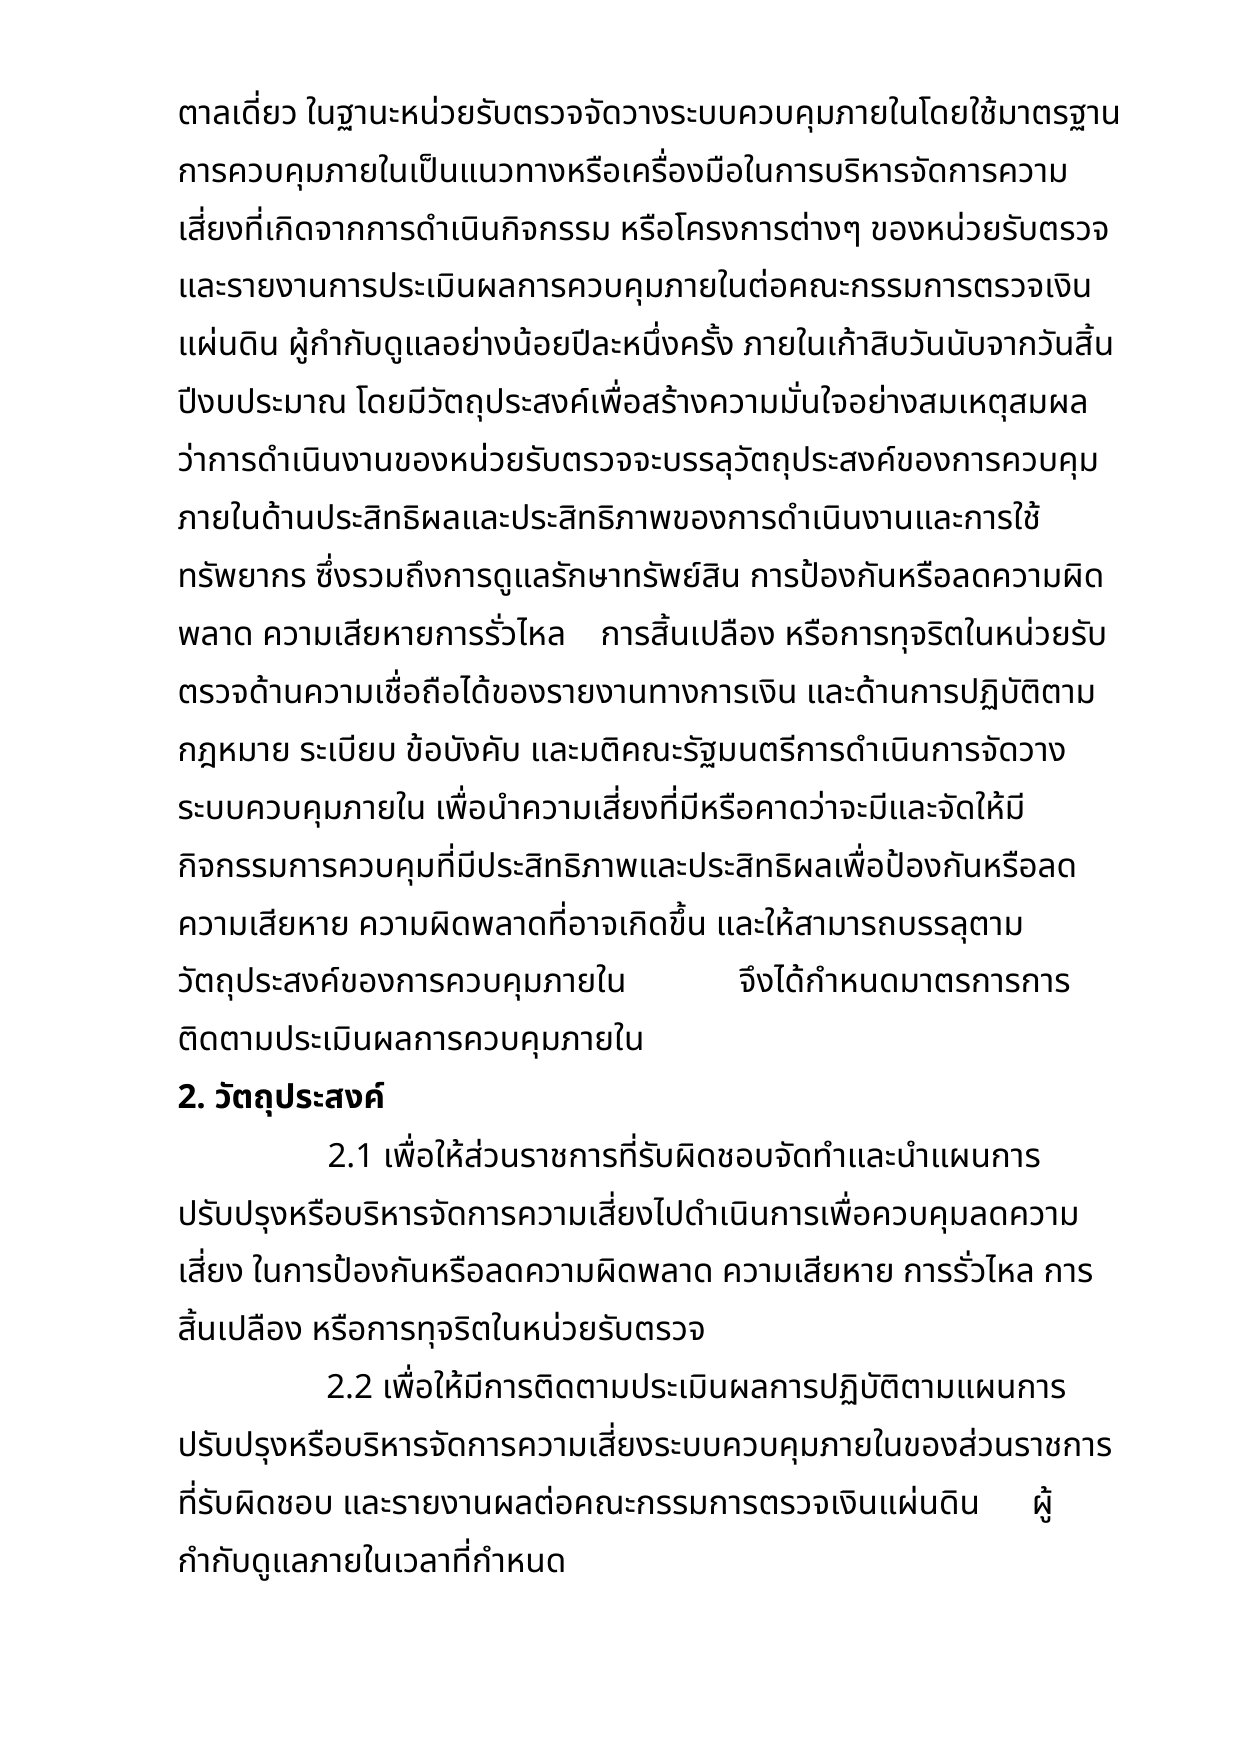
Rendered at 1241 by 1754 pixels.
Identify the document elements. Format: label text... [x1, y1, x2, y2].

text 2.1 เพื่อให้ส่วนราชการที่รับผิดชอบจัดทำและนำแผนการปรับปรุงหรือบริหารจัดการความเสี่ยงไปดำเนินการเพื่อควบคุมลดความเสี่ยง ในการป้องกันหรือลดความผิดพลาด ความเสียหาย การรั่วไหล การสิ้นเปลือง หรือการทุจริตในหน่วยรับตรวจ [177, 1131, 1122, 1356]
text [177, 89, 1122, 1066]
text 2. วัตถุประสงค์ [177, 1073, 1122, 1124]
text 2.2 เพื่อให้มีการติดตามประเมินผลการปฏิบัติตามแผนการปรับปรุงหรือบริหารจัดการความเสี่ยงระบบควบคุมภายในของส่วนราชการที่รับผิดชอบ และรายงานผลต่อคณะกรรมการตรวจเงินแผ่นดิน ผู้กำกับดูแลภายในเวลาที่กำหนด [177, 1363, 1122, 1588]
